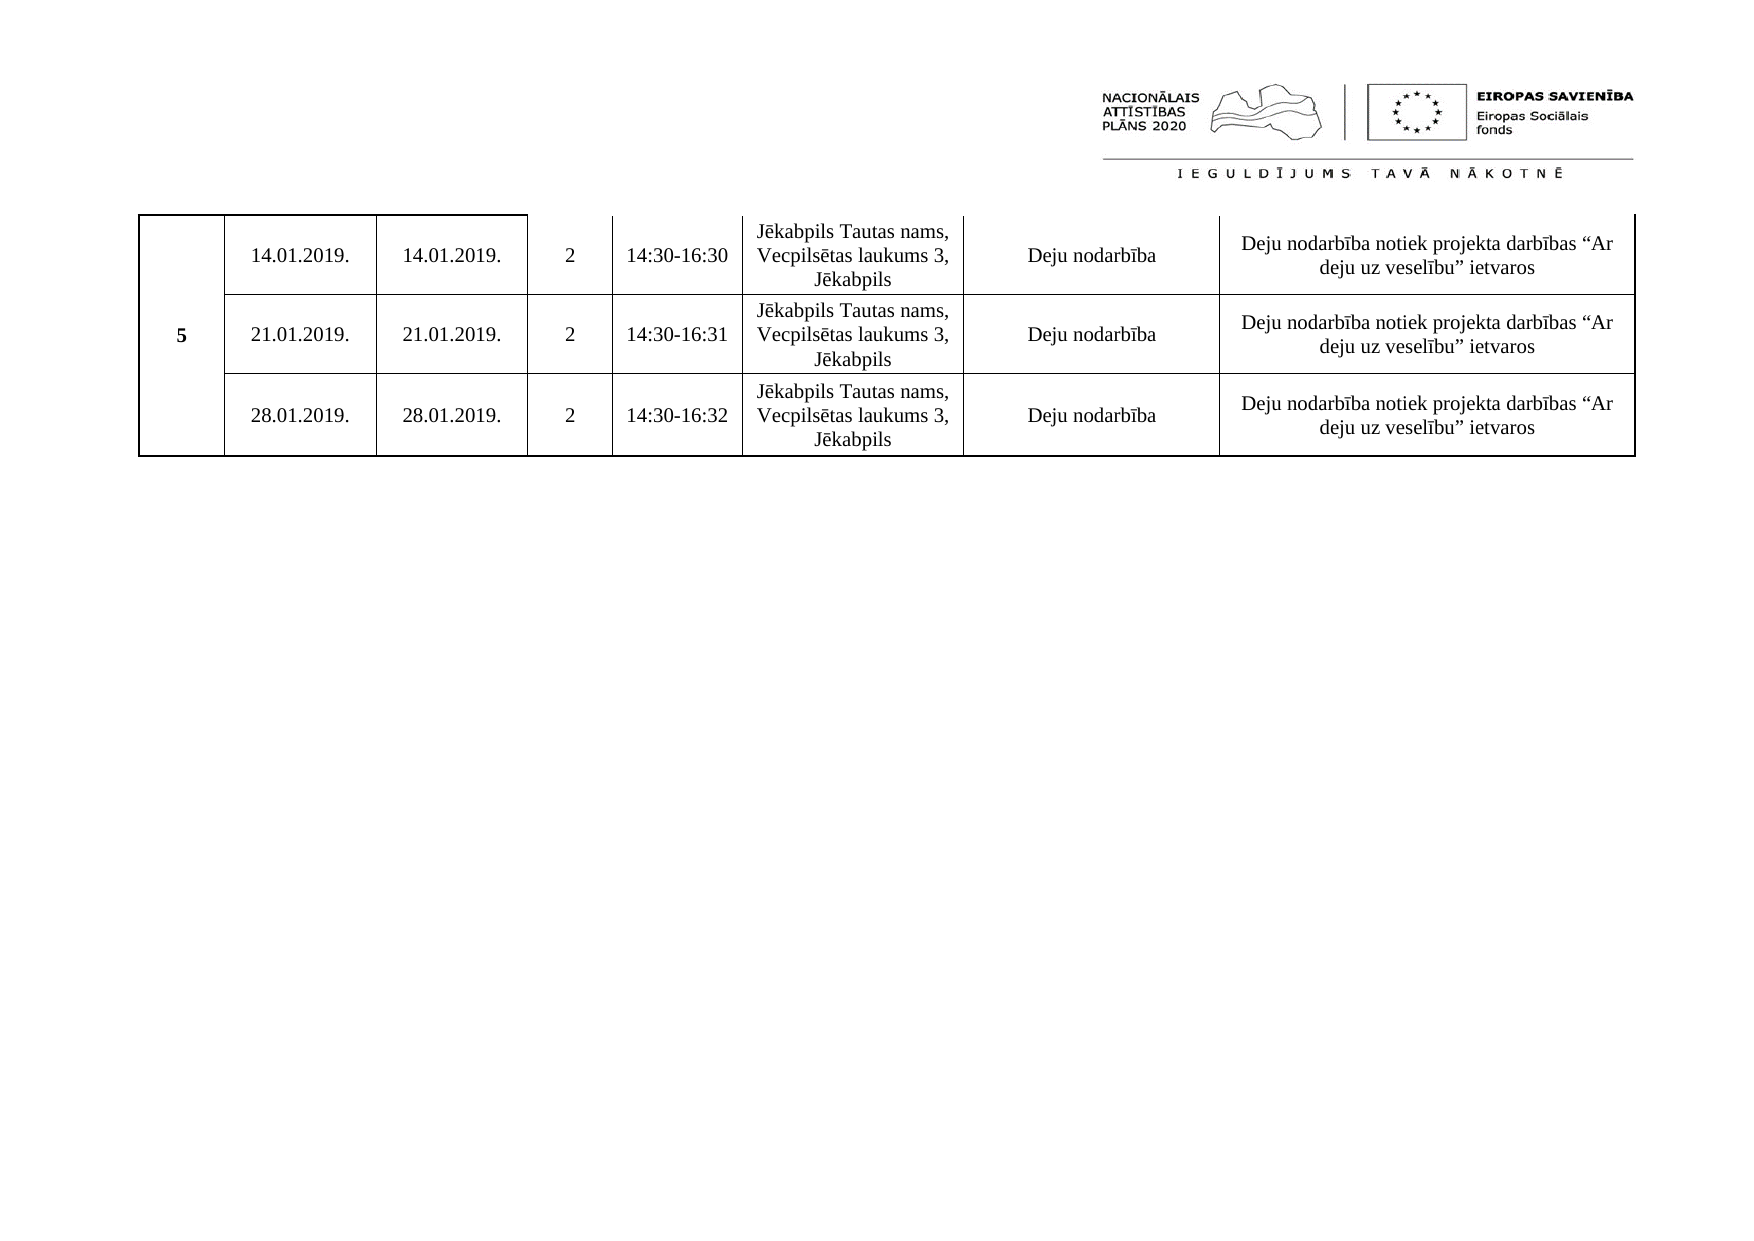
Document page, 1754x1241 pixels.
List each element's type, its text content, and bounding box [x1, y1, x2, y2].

table_cell Deju nodarbība [964, 295, 1219, 373]
table_cell 14:30-16:31 [613, 295, 742, 373]
table_cell 2 [528, 214, 612, 293]
table_cell Deju nodarbība notiek projekta darbības “Ar deju uz veselību” ietvaros [1220, 374, 1634, 454]
table_cell 2 [528, 374, 612, 454]
table_cell 21.01.2019. [377, 295, 527, 373]
table_cell Deju nodarbība [964, 374, 1219, 454]
table_cell 5 [140, 216, 224, 454]
table_cell 14.01.2019. [225, 216, 376, 293]
table_cell 21.01.2019. [225, 295, 376, 373]
table_cell 14:30-16:32 [613, 374, 742, 454]
table_cell 28.01.2019. [225, 374, 376, 454]
picture [1098, 75, 1639, 190]
table_cell Jēkabpils Tautas nams, Vecpilsētas laukums 3, Jēkabpils [742, 214, 964, 293]
table_cell 28.01.2019. [377, 374, 527, 454]
table_cell 14:30-16:30 [612, 214, 742, 293]
table_cell 2 [528, 295, 612, 373]
table_cell Deju nodarbība notiek projekta darbības “Ar deju uz veselību” ietvaros [1220, 214, 1634, 293]
table_cell Jēkabpils Tautas nams, Vecpilsētas laukums 3, Jēkabpils [743, 374, 963, 454]
table_cell Jēkabpils Tautas nams, Vecpilsētas laukums 3, Jēkabpils [743, 295, 963, 373]
table_cell 14.01.2019. [377, 216, 527, 293]
table_cell Deju nodarbība notiek projekta darbības “Ar deju uz veselību” ietvaros [1220, 295, 1634, 373]
table_cell Deju nodarbība [964, 214, 1220, 293]
